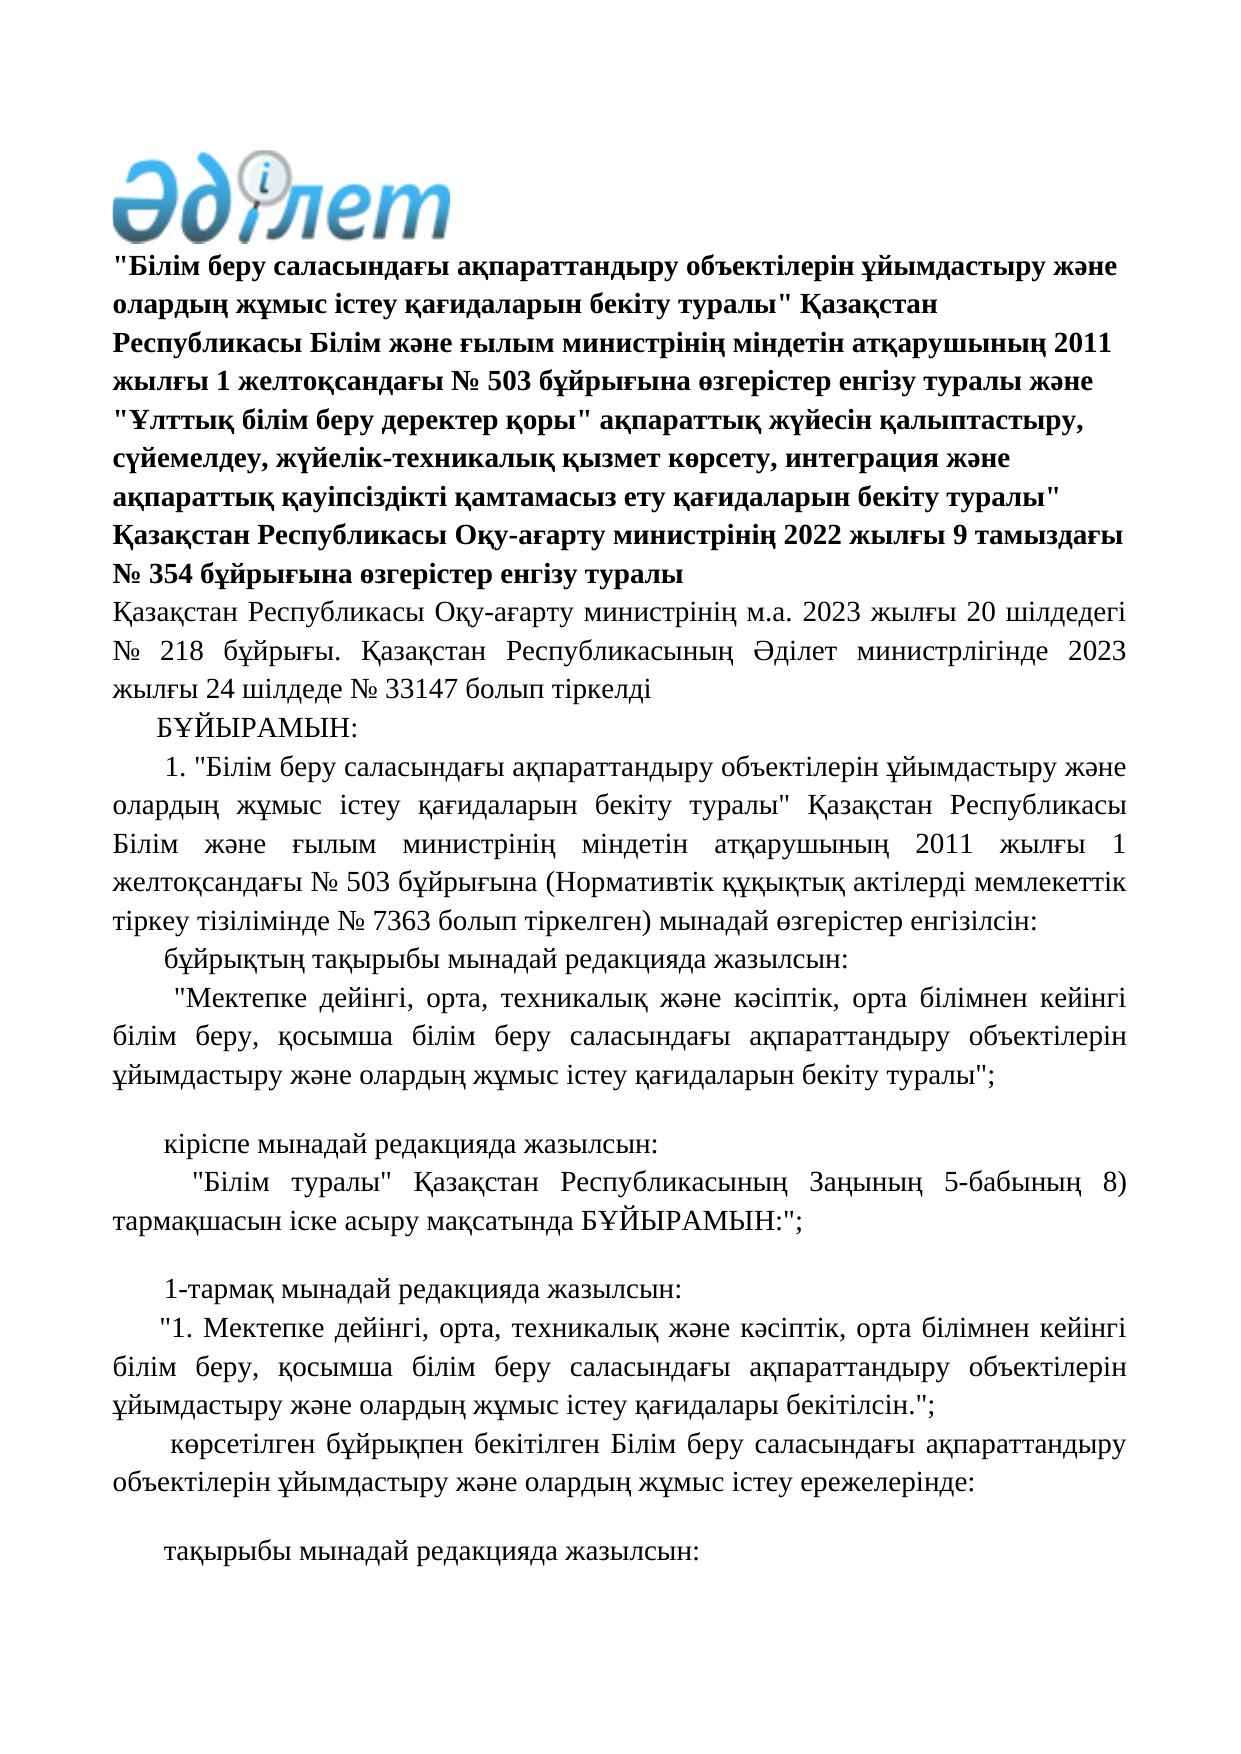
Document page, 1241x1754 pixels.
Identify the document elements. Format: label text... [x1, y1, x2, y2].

text "Білім беру саласындағы ақпараттандыру объектілерін ұйымдастыру және олардың жұмыс істеу қағидаларын бекіту туралы" Қазақстан Республикасы Білім және ғылым министрінің міндетін атқарушының 2011 жылғы 1 желтоқсандағы № 503 бұйрығына өзгерістер енгізу туралы және "Ұлттық білім беру деректер қоры" ақпараттық жүйесін қалыптастыру, сүйемелдеу, жүйелік-техникалық қызмет көрсету, интеграция және ақпараттық қауіпсіздікті қамтамасыз ету қағидаларын бекіту туралы" Қазақстан Республикасы Оқу-ағарту министрінің 2022 жылғы 9 тамыздағы № 354 бұйрығына өзгерістер енгізу туралы [112, 248, 1128, 589]
text БҰЙЫРАМЫН: [112, 710, 1128, 744]
text Қазақстан Республикасы Оқу-ағарту министрінің м.а. 2023 жылғы 20 шiлдедегi № 218 бұйрығы. Қазақстан Республикасының Әділет министрлігінде 2023 жылғы 24 шiлдеде № 33147 болып тіркелді [112, 594, 1128, 705]
text 1-тармақ мынадай редакцияда жазылсын: [112, 1272, 1128, 1305]
text көрсетілген бұйрықпен бекітілген Білім беру саласындағы ақпараттандыру объектілерін ұйымдастыру және олардың жұмыс істеу ережелерінде: [112, 1426, 1128, 1498]
text бұйрықтың тақырыбы мынадай редакцияда жазылсын: [112, 941, 1128, 975]
text "Білім туралы" Қазақстан Республикасының Заңының 5-бабының 8) тармақшасын іске асыру мақсатында БҰЙЫРАМЫН:"; [112, 1164, 1128, 1236]
text тақырыбы мынадай редакцияда жазылсын: [112, 1533, 1128, 1567]
text кіріспе мынадай редакцияда жазылсын: [112, 1126, 1128, 1159]
text "1. Мектепке дейінгі, орта, техникалық және кәсіптік, орта білімнен кейінгі білім беру, қосымша білім беру саласындағы ақпараттандыру объектілерін ұйымдастыру және олардың жұмыс істеу қағидалары бекітілсін."; [112, 1310, 1128, 1421]
picture [112, 150, 451, 244]
text 1. "Білім беру саласындағы ақпараттандыру объектілерін ұйымдастыру және олардың жұмыс істеу қағидаларын бекіту туралы" Қазақстан Республикасы Білім және ғылым министрінің міндетін атқарушының 2011 жылғы 1 желтоқсандағы № 503 бұйрығына (Нормативтік құқықтық актілерді мемлекеттік тіркеу тізілімінде № 7363 болып тіркелген) мынадай өзгерістер енгізілсін: [112, 749, 1128, 936]
text "Мектепке дейінгі, орта, техникалық және кәсіптік, орта білімнен кейінгі білім беру, қосымша білім беру саласындағы ақпараттандыру объектілерін ұйымдастыру және олардың жұмыс істеу қағидаларын бекіту туралы"; [112, 980, 1128, 1091]
